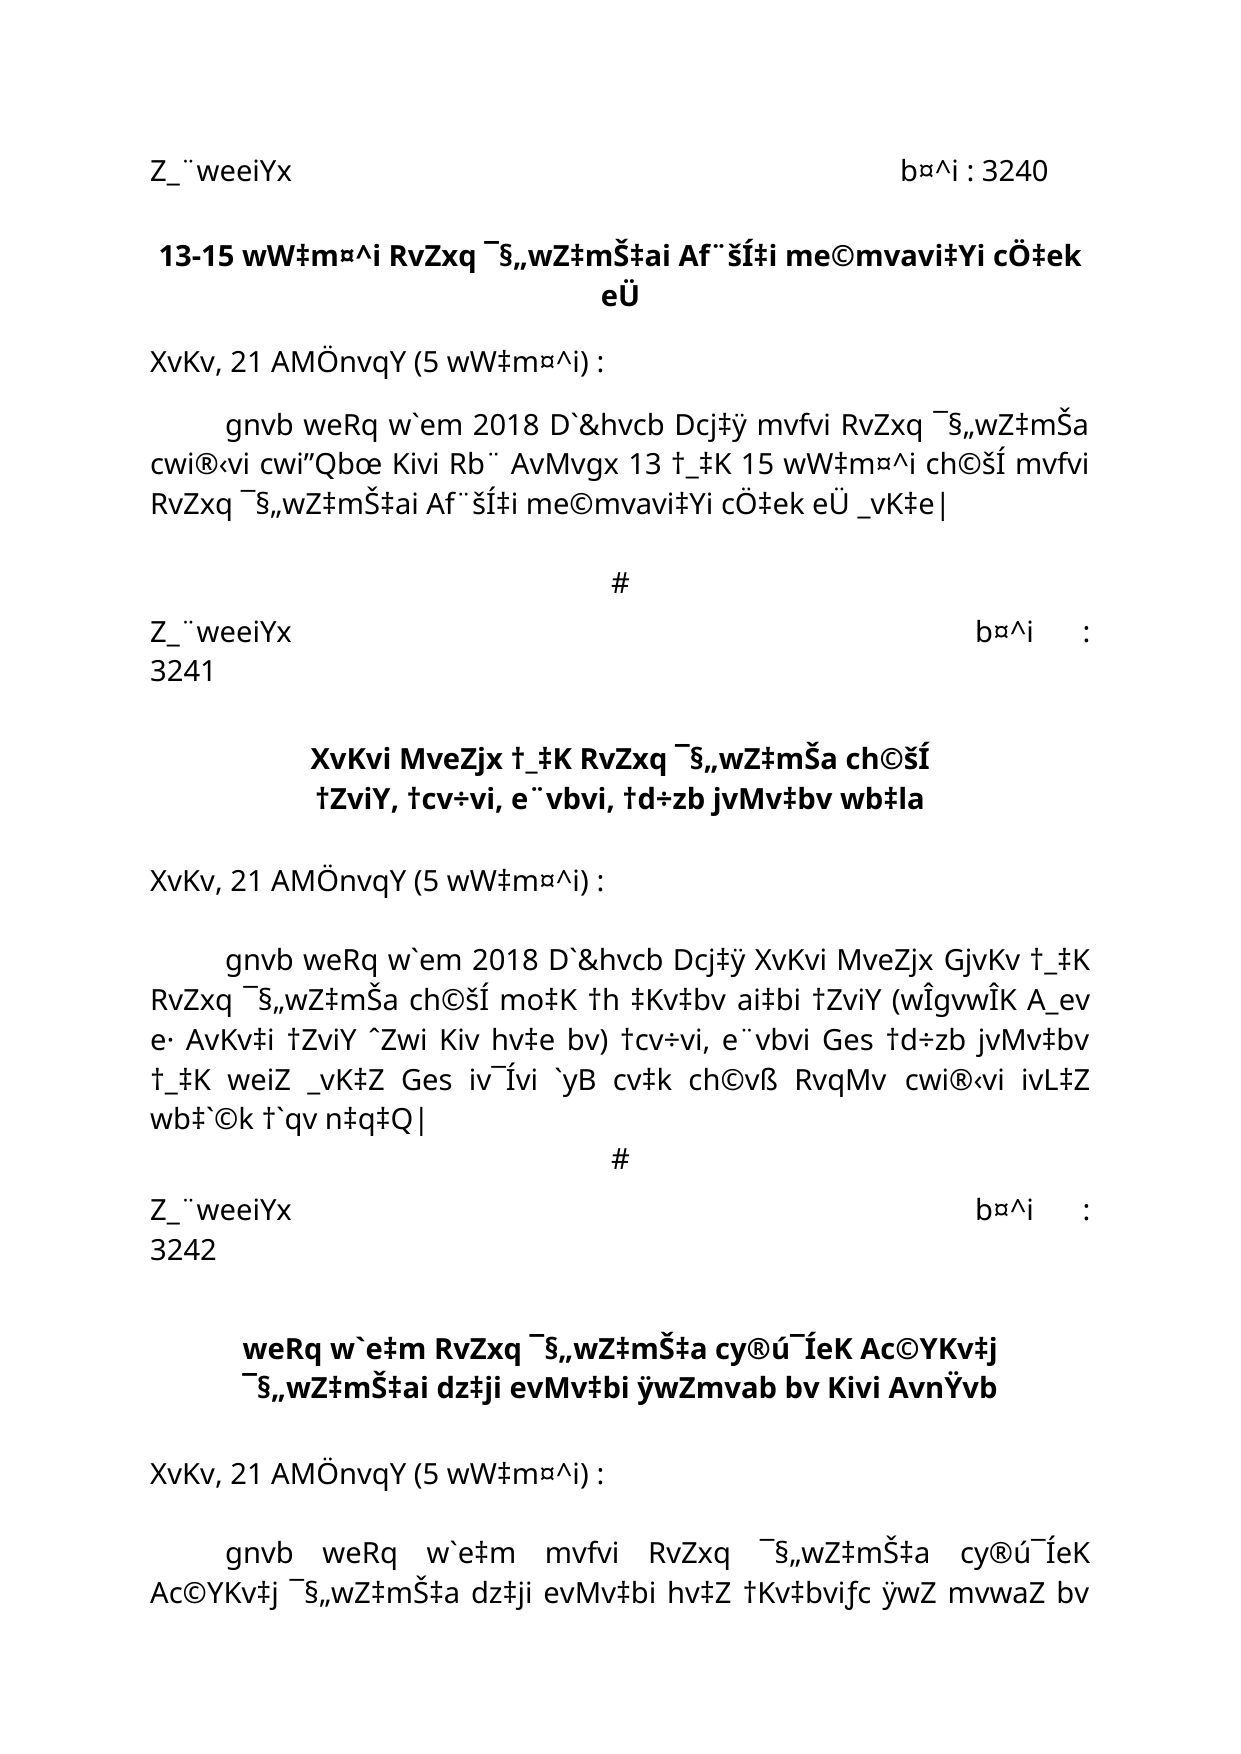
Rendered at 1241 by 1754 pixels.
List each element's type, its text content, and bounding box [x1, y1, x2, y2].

text XvKvi MveZjx †_‡K RvZxq ¯§„wZ‡mŠa ch©šÍ [150, 738, 1090, 778]
text Z_¨weeiYx b¤^i : 3242 [150, 1189, 1090, 1268]
text gnvb weRq w`em 2018 D`&hvcb Dcj‡ÿ mvfvi RvZxq ¯§„wZ‡mŠa cwi®‹vi cwi”Qbœ Kivi Rb¨ AvMvgx 13 †_‡K 15 wW‡m¤^i ch©šÍ mvfvi RvZxq ¯§„wZ‡mŠ‡ai Af¨šÍ‡i me©mvavi‡Yi cÖ‡ek eÜ _vK‡e| [150, 404, 1090, 523]
text XvKv, 21 AMÖnvqY (5 wW‡m¤^i) : [150, 860, 1090, 900]
text XvKv, 21 AMÖnvqY (5 wW‡m¤^i) : [150, 341, 1090, 381]
text Z_¨weeiYx b¤^i : 3240 [150, 150, 1090, 190]
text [150, 1532, 1090, 1612]
text Z_¨weeiYx b¤^i : 3241 [150, 611, 1090, 690]
text XvKv, 21 AMÖnvqY (5 wW‡m¤^i) : [150, 1453, 1090, 1493]
text gnvb weRq w`em 2018 D`&hvcb Dcj‡ÿ XvKvi MveZjx GjvKv †_‡K RvZxq ¯§„wZ‡mŠa ch©šÍ mo‡K †h ‡Kv‡bv ai‡bi †ZviY (wÎgvwÎK A_ev e· AvKv‡i †ZviY ˆZwi Kiv hv‡e bv) †cv÷vi, e¨vbvi Ges †d÷zb jvMv‡bv †_‡K weiZ _vK‡Z Ges iv¯Ívi `yB cv‡k ch©vß RvqMv cwi®‹vi ivL‡Z wb‡`©k †`qv n‡q‡Q| [150, 940, 1090, 1138]
text †ZviY, †cv÷vi, e¨vbvi, †d÷zb jvMv‡bv wb‡la [150, 778, 1090, 818]
text ¯§„wZ‡mŠ‡ai dz‡ji evMv‡bi ÿwZmvab bv Kivi AvnŸvb [150, 1368, 1090, 1407]
text # [150, 563, 1090, 602]
text weRq w`e‡m RvZxq ¯§„wZ‡mŠ‡a cy®ú¯ÍeK Ac©YKv‡j [150, 1328, 1090, 1368]
text # [150, 1138, 1090, 1178]
text 13-15 wW‡m¤^i RvZxq ¯§„wZ‡mŠ‡ai Af¨šÍ‡i me©mvavi‡Yi cÖ‡ek eÜ [150, 235, 1090, 314]
